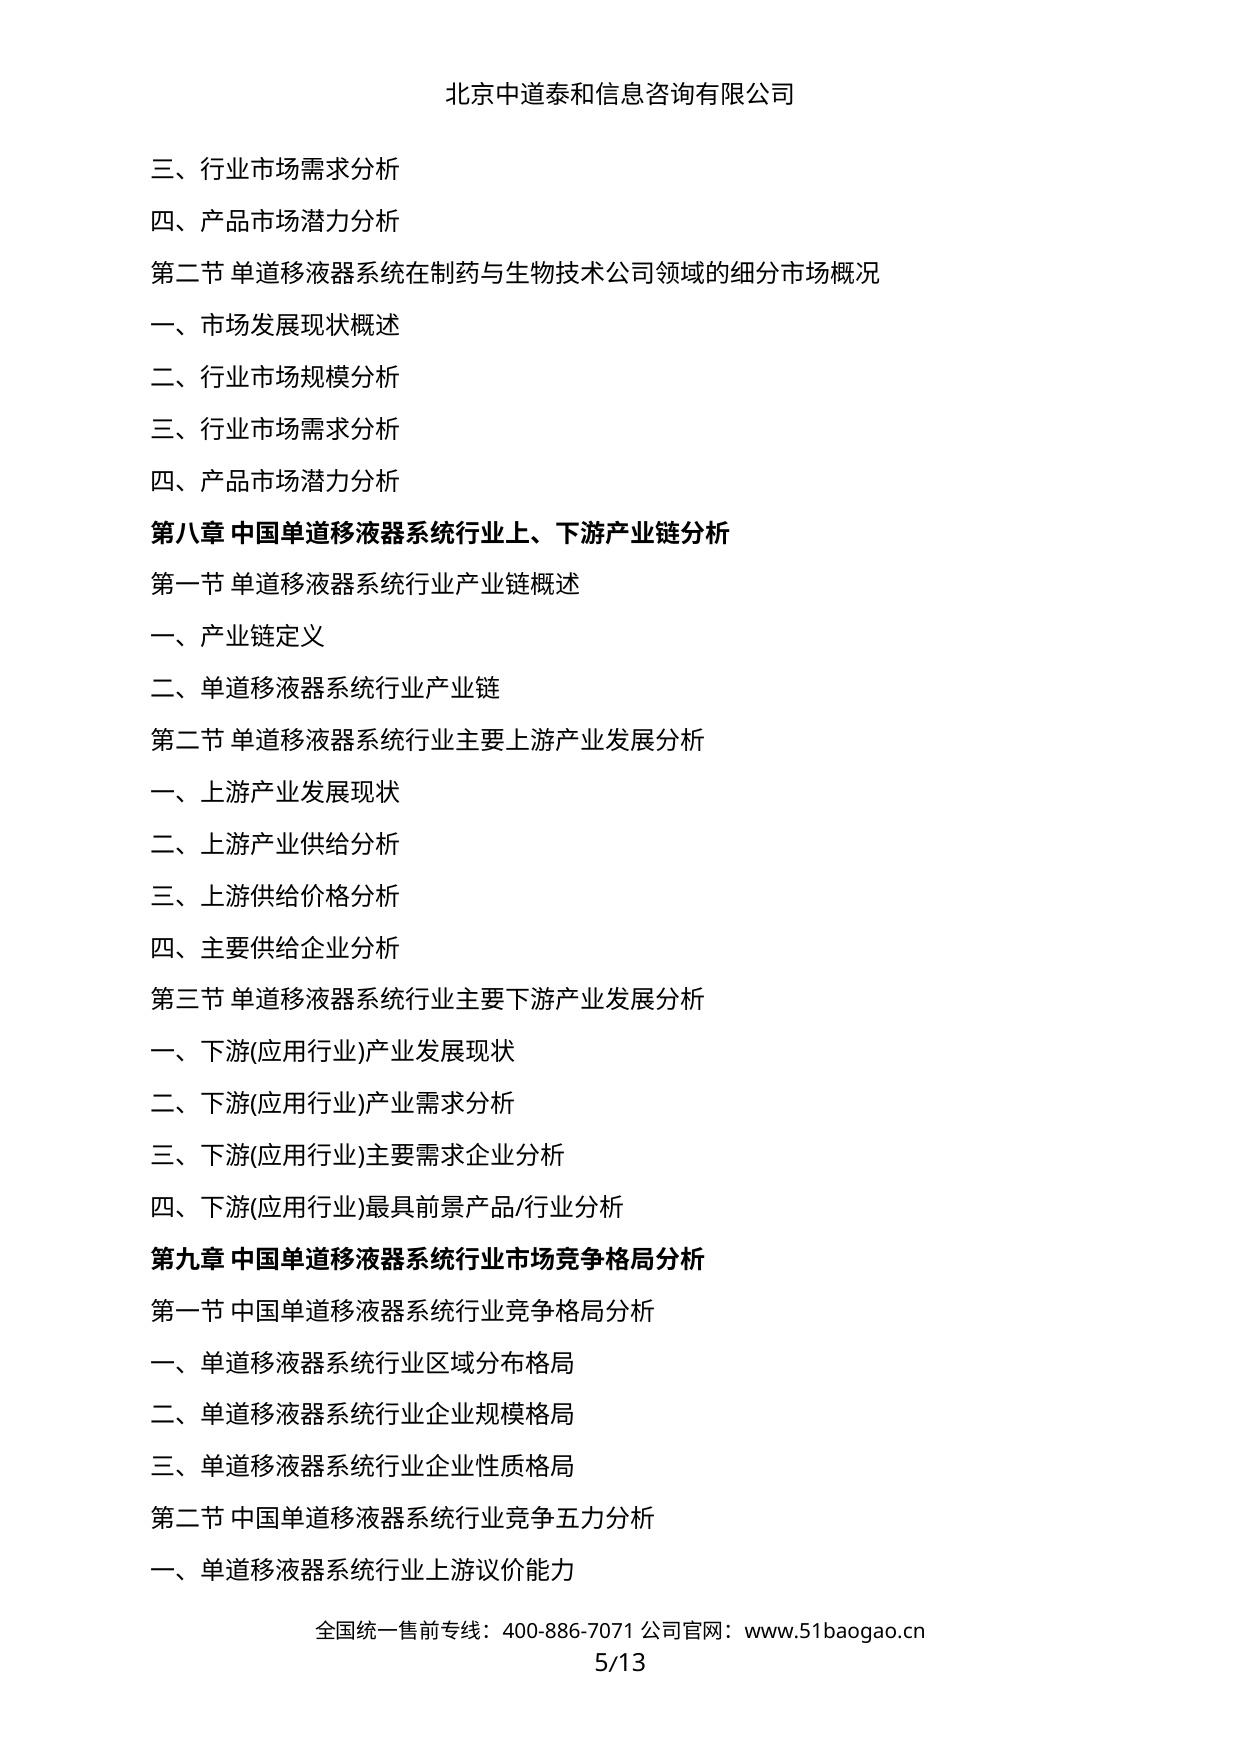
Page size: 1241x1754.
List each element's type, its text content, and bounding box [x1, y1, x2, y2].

text 第三节 单道移液器系统行业主要下游产业发展分析 [150, 980, 1090, 1016]
text 一、单道移液器系统行业上游议价能力 [150, 1551, 1090, 1587]
text 二、单道移液器系统行业企业规模格局 [150, 1395, 1090, 1431]
text 第二节 单道移液器系统行业主要上游产业发展分析 [150, 721, 1090, 757]
text 二、单道移液器系统行业产业链 [150, 669, 1090, 705]
text 第九章 中国单道移液器系统行业市场竞争格局分析 [150, 1239, 1090, 1276]
text 三、行业市场需求分析 [150, 409, 1090, 446]
text 第八章 中国单道移液器系统行业上、下游产业链分析 [150, 513, 1090, 549]
text 第一节 中国单道移液器系统行业竞争格局分析 [150, 1291, 1090, 1327]
text 三、上游供给价格分析 [150, 876, 1090, 912]
text 一、单道移液器系统行业区域分布格局 [150, 1343, 1090, 1379]
text 四、主要供给企业分析 [150, 928, 1090, 964]
text 二、下游(应用行业)产业需求分析 [150, 1084, 1090, 1120]
text 二、行业市场规模分析 [150, 357, 1090, 394]
text 四、产品市场潜力分析 [150, 202, 1090, 238]
text 第二节 中国单道移液器系统行业竞争五力分析 [150, 1499, 1090, 1535]
text 一、产业链定义 [150, 617, 1090, 653]
text 三、单道移液器系统行业企业性质格局 [150, 1447, 1090, 1483]
text 三、行业市场需求分析 [150, 150, 1090, 186]
text 三、下游(应用行业)主要需求企业分析 [150, 1136, 1090, 1172]
text 四、产品市场潜力分析 [150, 461, 1090, 497]
text 一、市场发展现状概述 [150, 306, 1090, 342]
text 一、下游(应用行业)产业发展现状 [150, 1032, 1090, 1068]
text 第一节 单道移液器系统行业产业链概述 [150, 565, 1090, 601]
text 一、上游产业发展现状 [150, 772, 1090, 809]
text 四、下游(应用行业)最具前景产品/行业分析 [150, 1187, 1090, 1224]
text 二、上游产业供给分析 [150, 824, 1090, 861]
text 第二节 单道移液器系统在制药与生物技术公司领域的细分市场概况 [150, 254, 1090, 290]
